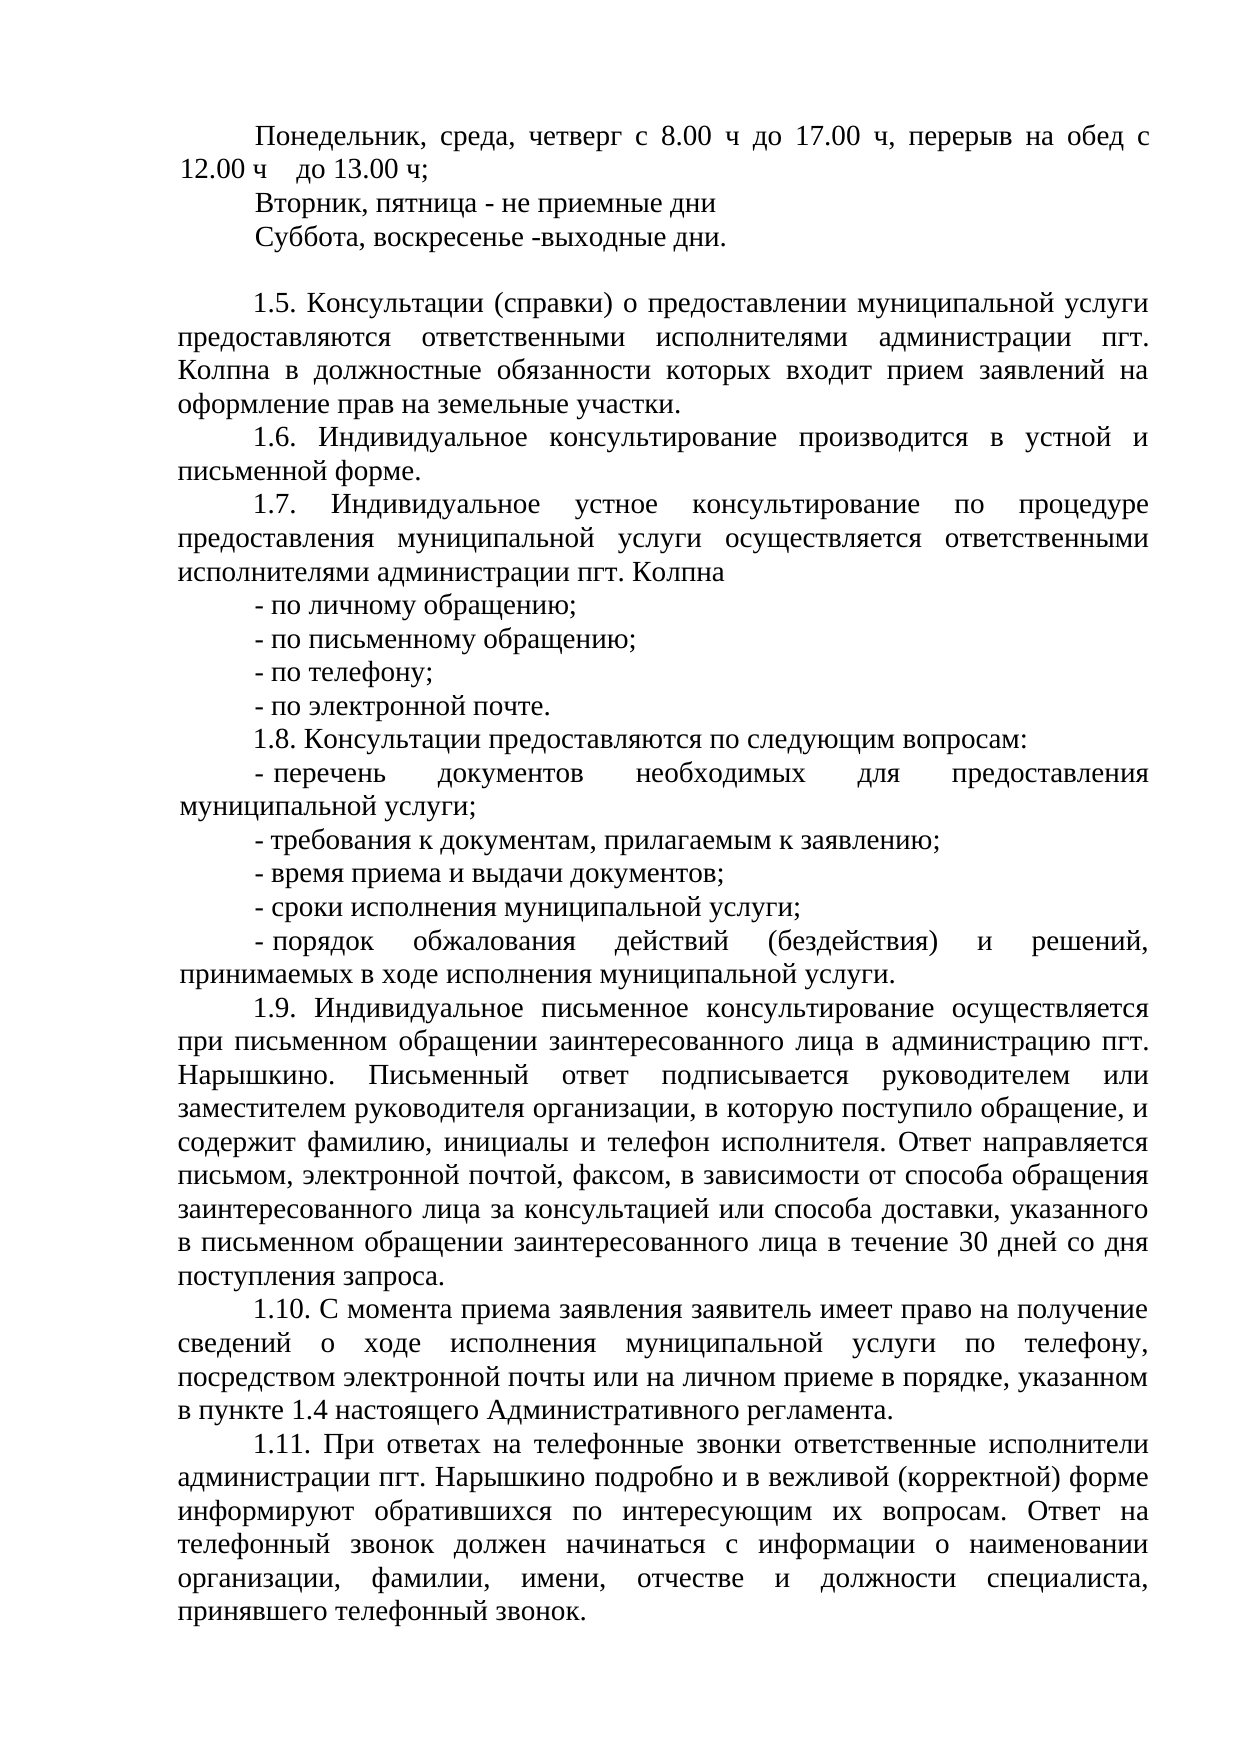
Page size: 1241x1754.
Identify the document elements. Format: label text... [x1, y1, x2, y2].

text Понедельник, среда, четверг с 8.00 ч до 17.00 ч, перерыв на обед с 12.00 ч до 13.00 ч; [179, 118, 1152, 185]
text 1.7. Индивидуальное устное консультирование по процедуре предоставления муниципальной услуги осуществляется ответственными исполнителями администрации пгт. Колпна [177, 487, 1149, 588]
list по письменному обращению; [179, 621, 1152, 655]
list перечень документов необходимых для предоставления муниципальной услуги; [179, 755, 1149, 822]
text 1.11. При ответах на телефонные звонки ответственные исполнители администрации пгт. Нарышкино подробно и в вежливой (корректной) форме информируют обратившихся по интересующим их вопросам. Ответ на телефонный звонок должен начинаться с информации о наименовании организации, фамилии, имени, отчестве и должности специалиста, принявшего телефонный звонок. [177, 1426, 1149, 1627]
text Суббота, воскресенье -выходные дни. [179, 219, 1152, 252]
list порядок обжалования действий (бездействия) и решений, принимаемых в ходе исполнения муниципальной услуги. [179, 923, 1149, 990]
text 1.8. Консультации предоставляются по следующим вопросам: [177, 722, 1152, 755]
list по личному обращению; [179, 588, 1152, 621]
text 1.5. Консультации (справки) о предоставлении муниципальной услуги предоставляются ответственными исполнителями администрации пгт. Колпна в должностные обязанности которых входит прием заявлений на оформление прав на земельные участки. [177, 286, 1149, 420]
text 1.9. Индивидуальное письменное консультирование осуществляется при письменном обращении заинтересованного лица в администрацию пгт. Нарышкино. Письменный ответ подписывается руководителем или заместителем руководителя организации, в которую поступило обращение, и содержит фамилию, инициалы и телефон исполнителя. Ответ направляется письмом, электронной почтой, факсом, в зависимости от способа обращения заинтересованного лица за консультацией или способа доставки, указанного в письменном обращении заинтересованного лица в течение 30 дней со дня поступления запроса. [177, 990, 1149, 1292]
list требования к документам, прилагаемым к заявлению; [179, 822, 1152, 856]
text 1.6. Индивидуальное консультирование производится в устной и письменной форме. [177, 420, 1149, 487]
list сроки исполнения муниципальной услуги; [179, 889, 1152, 923]
list по электронной почте. [179, 688, 1152, 722]
text 1.10. С момента приема заявления заявитель имеет право на получение сведений о ходе исполнения муниципальной услуги по телефону, посредством электронной почты или на личном приеме в порядке, указанном в пункте 1.4 настоящего Административного регламента. [177, 1292, 1149, 1426]
list по телефону; [179, 655, 1152, 688]
list время приема и выдачи документов; [179, 856, 1152, 889]
text Вторник, пятница - не приемные дни [179, 185, 1152, 219]
